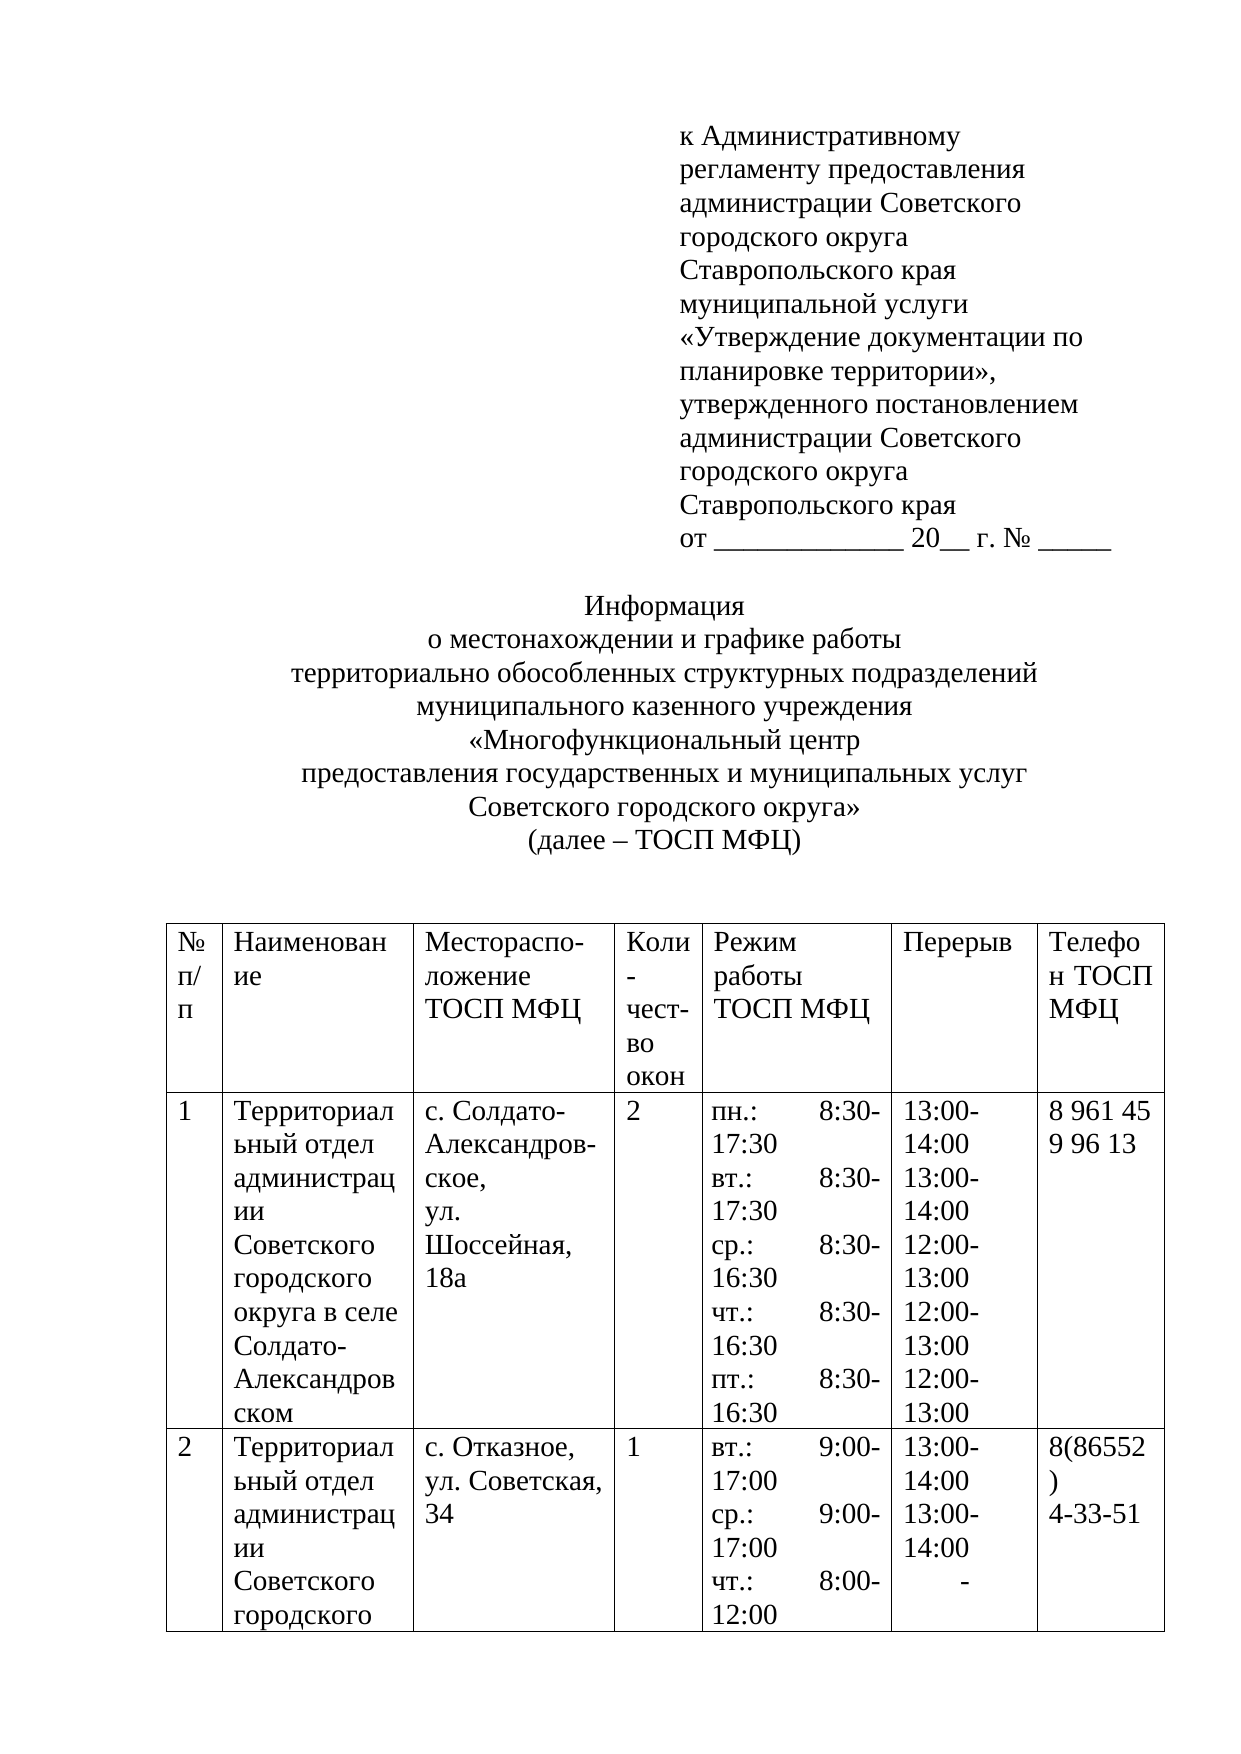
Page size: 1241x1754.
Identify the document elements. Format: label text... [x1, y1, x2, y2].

text к Административному регламенту предоставления администрации Советского городского округа Ставропольского края муниципальной услуги «Утверждение документации по планировке территории», утвержденного постановлением администрации Советского городского округа Ставропольского края [679, 118, 1107, 521]
table_cell 1 [615, 1429, 702, 1631]
text (далее – ТОСП МФЦ) [177, 822, 1152, 856]
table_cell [223, 1429, 413, 1631]
table_cell пн.: 8:30-17:30 вт.: 8:30-17:30 ср.: 8:30-16:30 чт.: 8:30-16:30 пт.: 8:30-16:30 [703, 1093, 891, 1428]
table_header № п/п [167, 924, 222, 1092]
table_header Телефон ТОСП МФЦ [1038, 924, 1164, 1092]
text территориально обособленных структурных подразделений [177, 655, 1152, 688]
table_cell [414, 1429, 614, 1631]
table_header Перерыв [892, 924, 1037, 1092]
table_header Наименование [223, 924, 413, 1092]
table_cell 13:00-14:00 13:00-14:00 12:00-13:00 12:00-13:00 12:00-13:00 [892, 1093, 1037, 1428]
text муниципального казенного учреждения [177, 688, 1152, 722]
table_cell 8(86552) 4-33-51 [1038, 1429, 1164, 1631]
table_cell 2 [615, 1093, 702, 1428]
text о местонахождении и графике работы [177, 621, 1152, 655]
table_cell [703, 1429, 891, 1631]
table_cell Территориальный отдел администрации Советского городского округа в селе Солдато-Александровском [223, 1093, 413, 1428]
table_cell 2 [167, 1429, 222, 1631]
table_header Местораспо-ложение ТОСП МФЦ [414, 924, 614, 1092]
text Советского городского округа» [177, 789, 1152, 822]
table_cell 8 961 459 96 13 [1038, 1093, 1164, 1428]
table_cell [892, 1429, 1037, 1631]
text Информация [177, 588, 1152, 621]
table_cell 1 [167, 1093, 222, 1428]
text предоставления государственных и муниципальных услуг [177, 755, 1152, 789]
text от _____________ 20__ г. № _____ [679, 521, 1152, 554]
text «Многофункциональный центр [177, 722, 1152, 755]
table_header Коли-чест-во окон [615, 924, 702, 1092]
table_header Режим работы ТОСП МФЦ [703, 924, 891, 1092]
table_cell с. Солдато-Александров-ское, ул. Шоссейная, 18а [414, 1093, 614, 1428]
